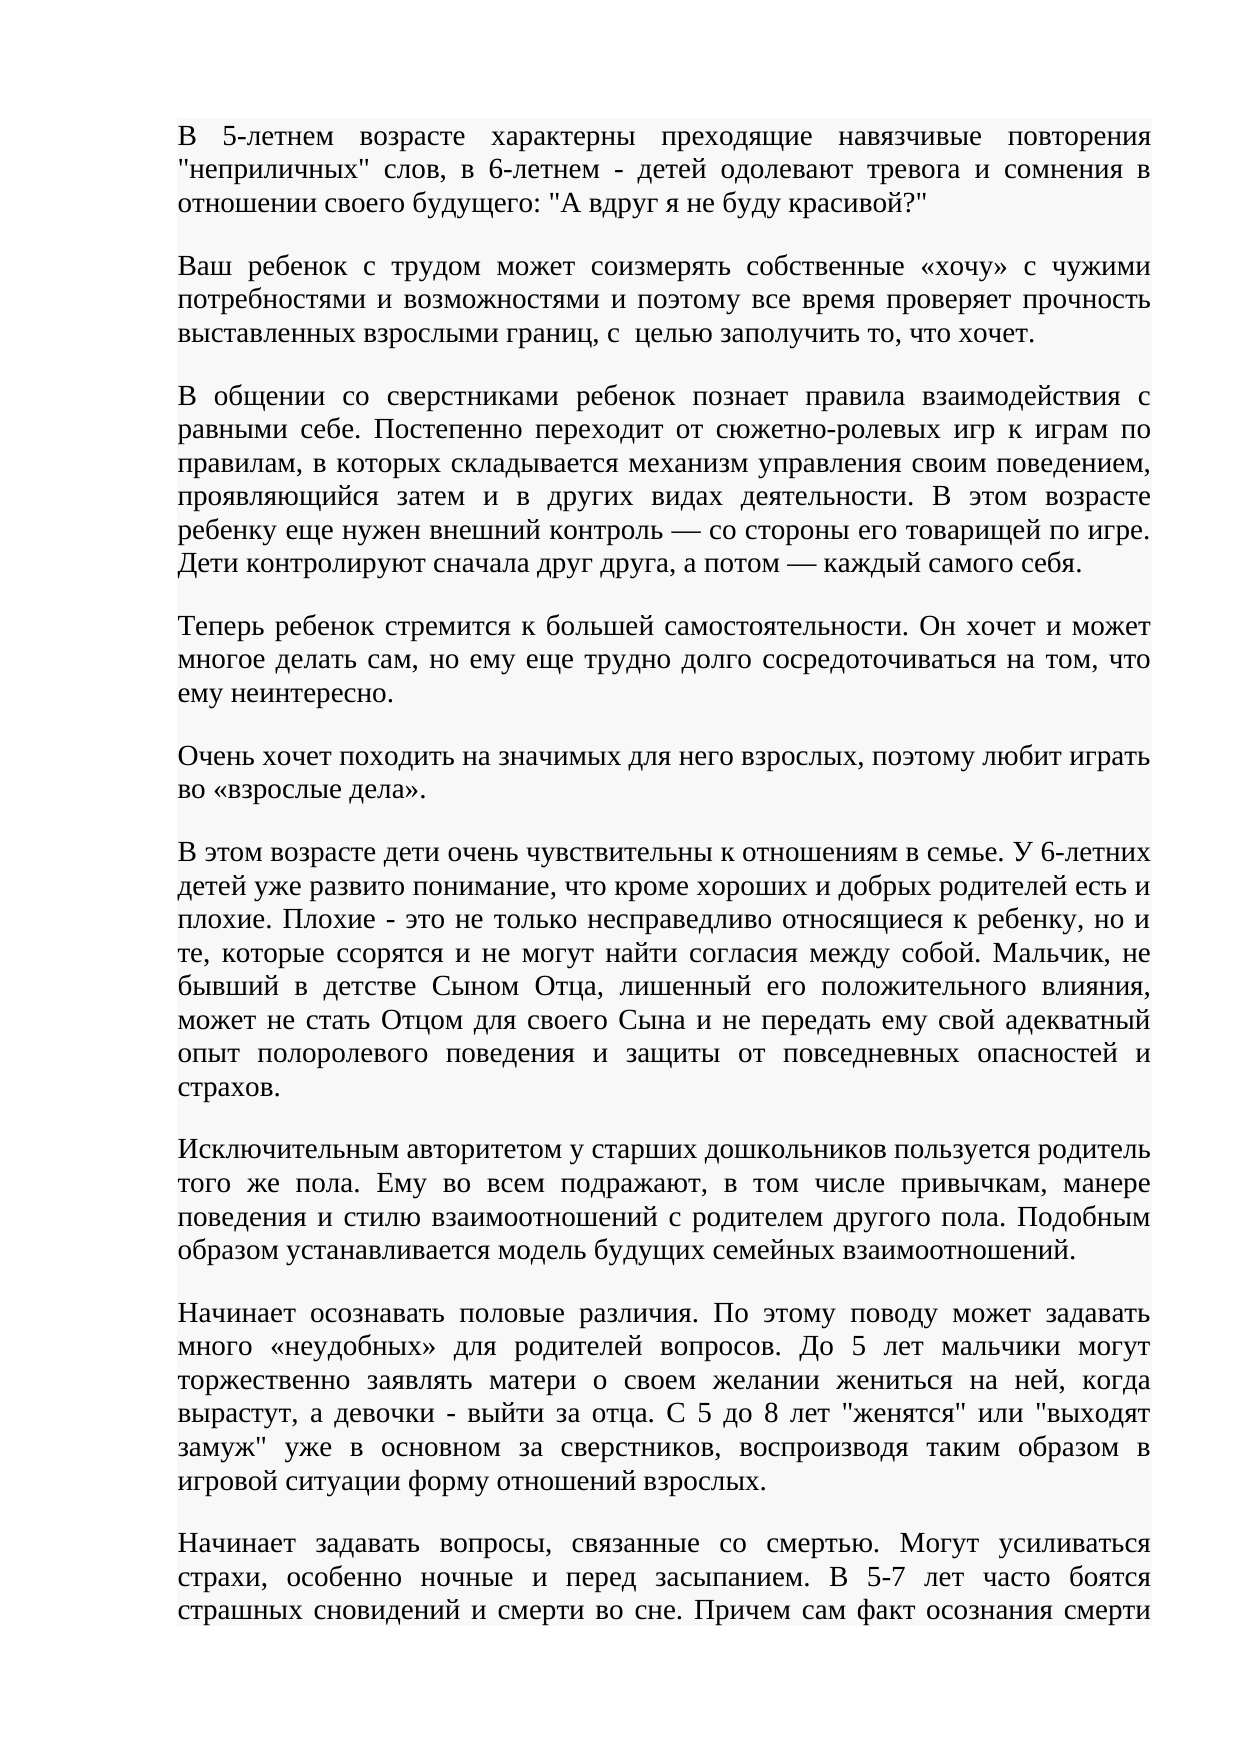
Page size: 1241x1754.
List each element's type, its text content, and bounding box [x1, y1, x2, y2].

text Теперь ребенок стремится к большей самостоятельности. Он хочет и может многое делать сам, но ему еще трудно долго сосредоточиваться на том, что ему неинтересно. [177, 608, 1152, 709]
text Очень хочет походить на значимых для него взрослых, поэтому любит играть во «взрослые дела». [177, 738, 1152, 805]
text В общении со сверстниками ребенок познает правила взаимодействия с равными себе. Постепенно переходит от сюжетно-ролевых игр к играм по правилам, в которых складывается механизм управления своим поведением, проявляющийся затем и в других видах деятельности. В этом возрасте ребенку еще нужен внешний контроль — со стороны его товарищей по игре. Дети контролируют сначала друг друга, а потом — каждый самого себя. [177, 378, 1152, 579]
text В этом возрасте дети очень чувствительны к отношениям в семье. У 6-летних детей уже развито понимание, что кроме хороших и добрых родителей есть и плохие. Плохие - это не только несправедливо относящиеся к ребенку, но и те, которые ссорятся и не могут найти согласия между собой. Мальчик, не бывший в детстве Сыном Отца, лишенный его положительного влияния, может не стать Отцом для своего Сына и не передать ему свой адекватный опыт полоролевого поведения и защиты от повседневных опасностей и страхов. [177, 834, 1152, 1102]
text Начинает осознавать половые различия. По этому поводу может задавать много «неудобных» для родителей вопросов. До 5 лет мальчики могут торжественно заявлять матери о своем желании жениться на ней, когда вырастут, а девочки - выйти за отца. С 5 до 8 лет "женятся" или "выходят замуж" уже в основном за сверстников, воспроизводя таким образом в игровой ситуации форму отношений взрослых. [177, 1295, 1152, 1496]
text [177, 1525, 1152, 1626]
text В 5-летнем возрасте характерны преходящие навязчивые повторения "неприличных" слов, в 6-летнем - детей одолевают тревога и сомнения в отношении своего будущего: "А вдруг я не буду красивой?" [177, 118, 1152, 219]
text Исключительным авторитетом у старших дошкольников пользуется родитель того же пола. Ему во всем подражают, в том числе привычкам, манере поведения и стилю взаимоотношений с родителем другого пола. Подобным образом устанавливается модель будущих семейных взаимоотношений. [177, 1132, 1152, 1266]
text Ваш ребенок с трудом может соизмерять собственные «хочу» с чужими потребностями и возможностями и поэтому все время проверяет прочность выставленных взрослыми границ, с целью заполучить то, что хочет. [177, 248, 1152, 348]
